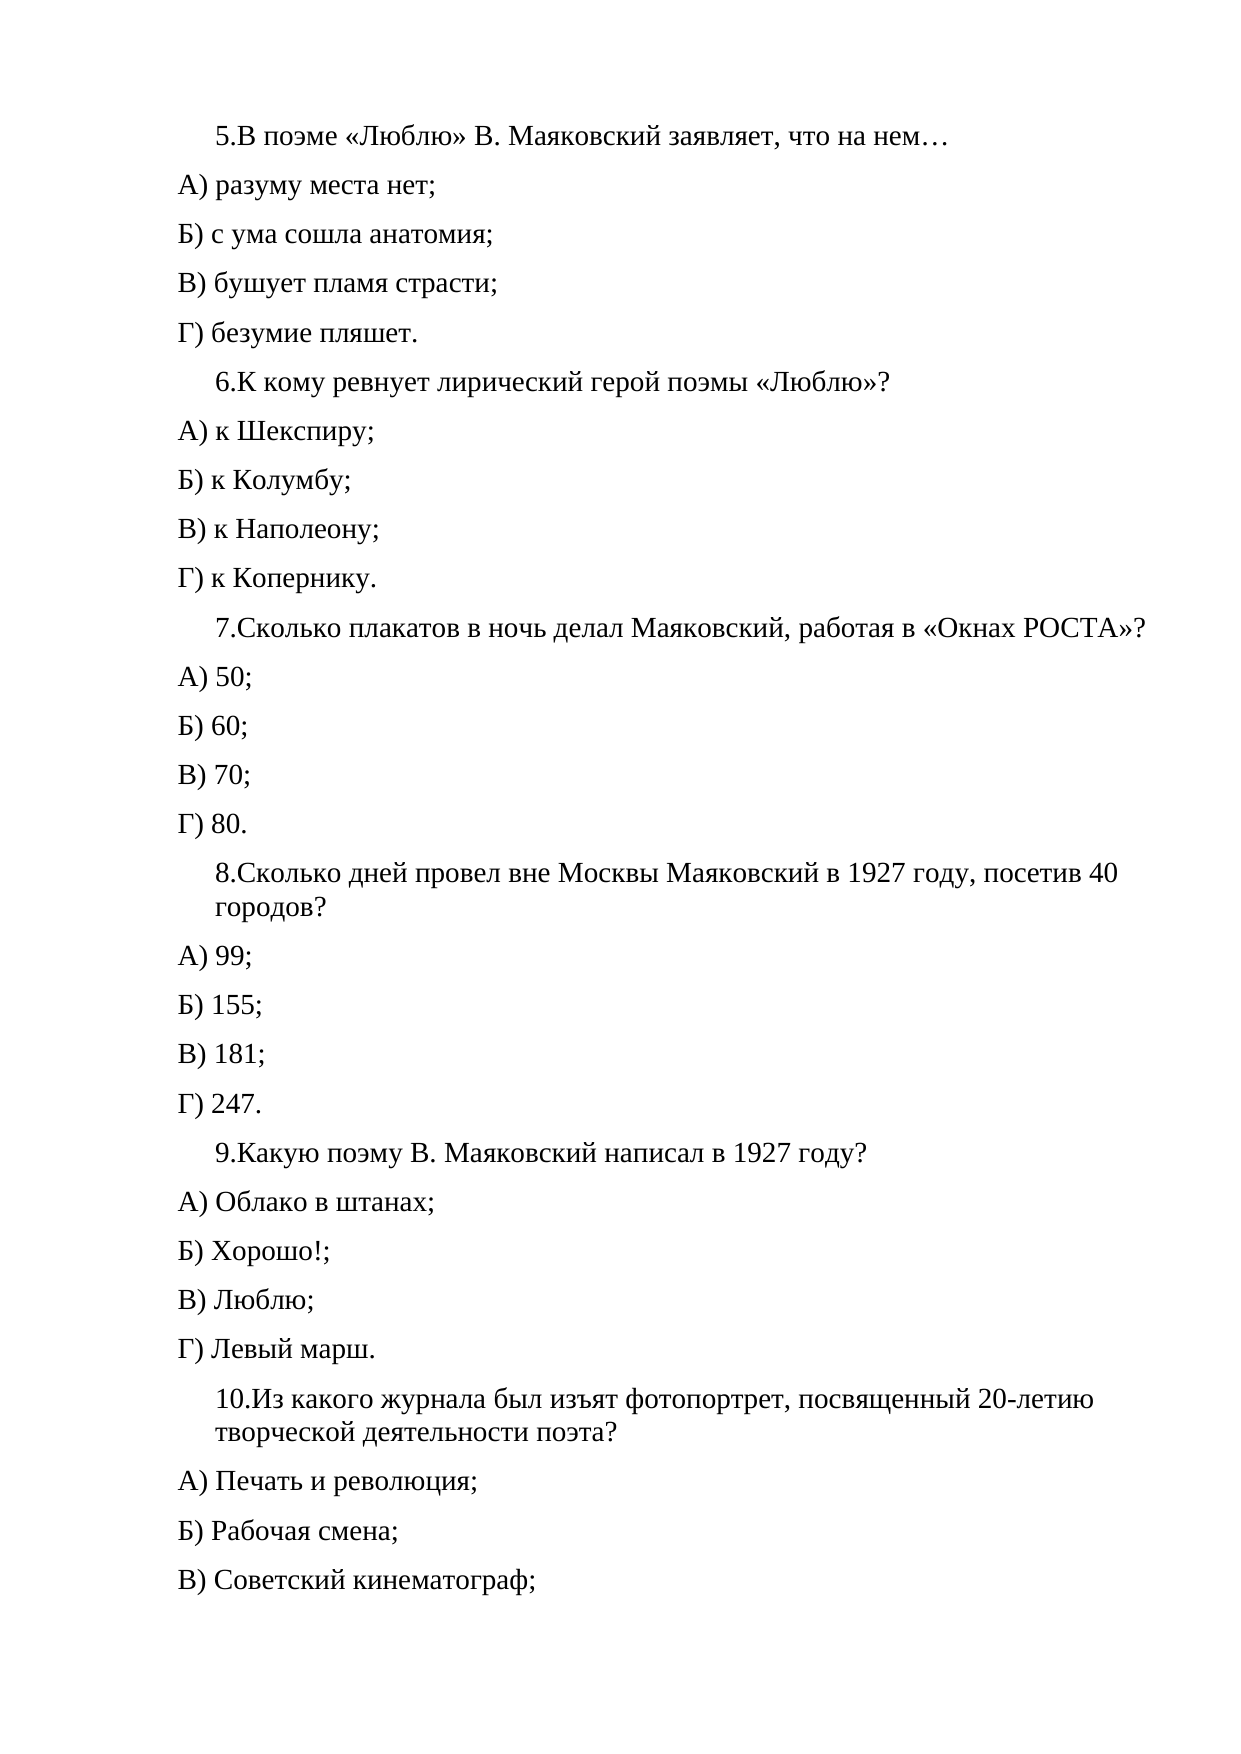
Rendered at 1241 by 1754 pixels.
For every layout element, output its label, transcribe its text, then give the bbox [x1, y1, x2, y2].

text Б) Хорошо!; [177, 1233, 1152, 1267]
text А) 50; [177, 659, 1152, 692]
text Г) к Копернику. [177, 561, 1152, 594]
text В) 181; [177, 1037, 1152, 1070]
text А) 99; [177, 938, 1152, 972]
text 8.Сколько дней провел вне Москвы Маяковский в 1927 году, посетив 40 городов? [215, 856, 1152, 923]
text 7.Сколько плакатов в ночь делал Маяковский, работая в «Окнах РОСТА»? [215, 610, 1152, 643]
text В) 70; [177, 757, 1152, 791]
text А) разуму места нет; [177, 167, 1152, 201]
text А) к Шекспиру; [177, 413, 1152, 447]
text А) Печать и революция; [177, 1463, 1152, 1497]
text Б) 60; [177, 708, 1152, 742]
text Г) 247. [177, 1086, 1152, 1119]
text 10.Из какого журнала был изъят фотопортрет, посвященный 20-летию творческой деятельности поэта? [215, 1381, 1152, 1448]
text В) Люблю; [177, 1282, 1152, 1316]
text 6.К кому ревнует лирический герой поэмы «Люблю»? [215, 364, 1152, 397]
text 9.Какую поэму В. Маяковский написал в 1927 году? [215, 1135, 1152, 1168]
text Г) безумие пляшет. [177, 315, 1152, 348]
text В) к Наполеону; [177, 511, 1152, 545]
text Б) 155; [177, 987, 1152, 1021]
text Б) к Колумбу; [177, 462, 1152, 496]
text Г) 80. [177, 806, 1152, 840]
text А) Облако в штанах; [177, 1184, 1152, 1218]
text Б) Рабочая смена; [177, 1513, 1152, 1546]
text В) Советский кинематограф; [177, 1562, 1152, 1595]
text Б) с ума сошла анатомия; [177, 216, 1152, 250]
text 5.В поэме «Люблю» В. Маяковский заявляет, что на нем… [215, 118, 1152, 152]
text Г) Левый марш. [177, 1332, 1152, 1365]
text В) бушует пламя страсти; [177, 266, 1152, 299]
